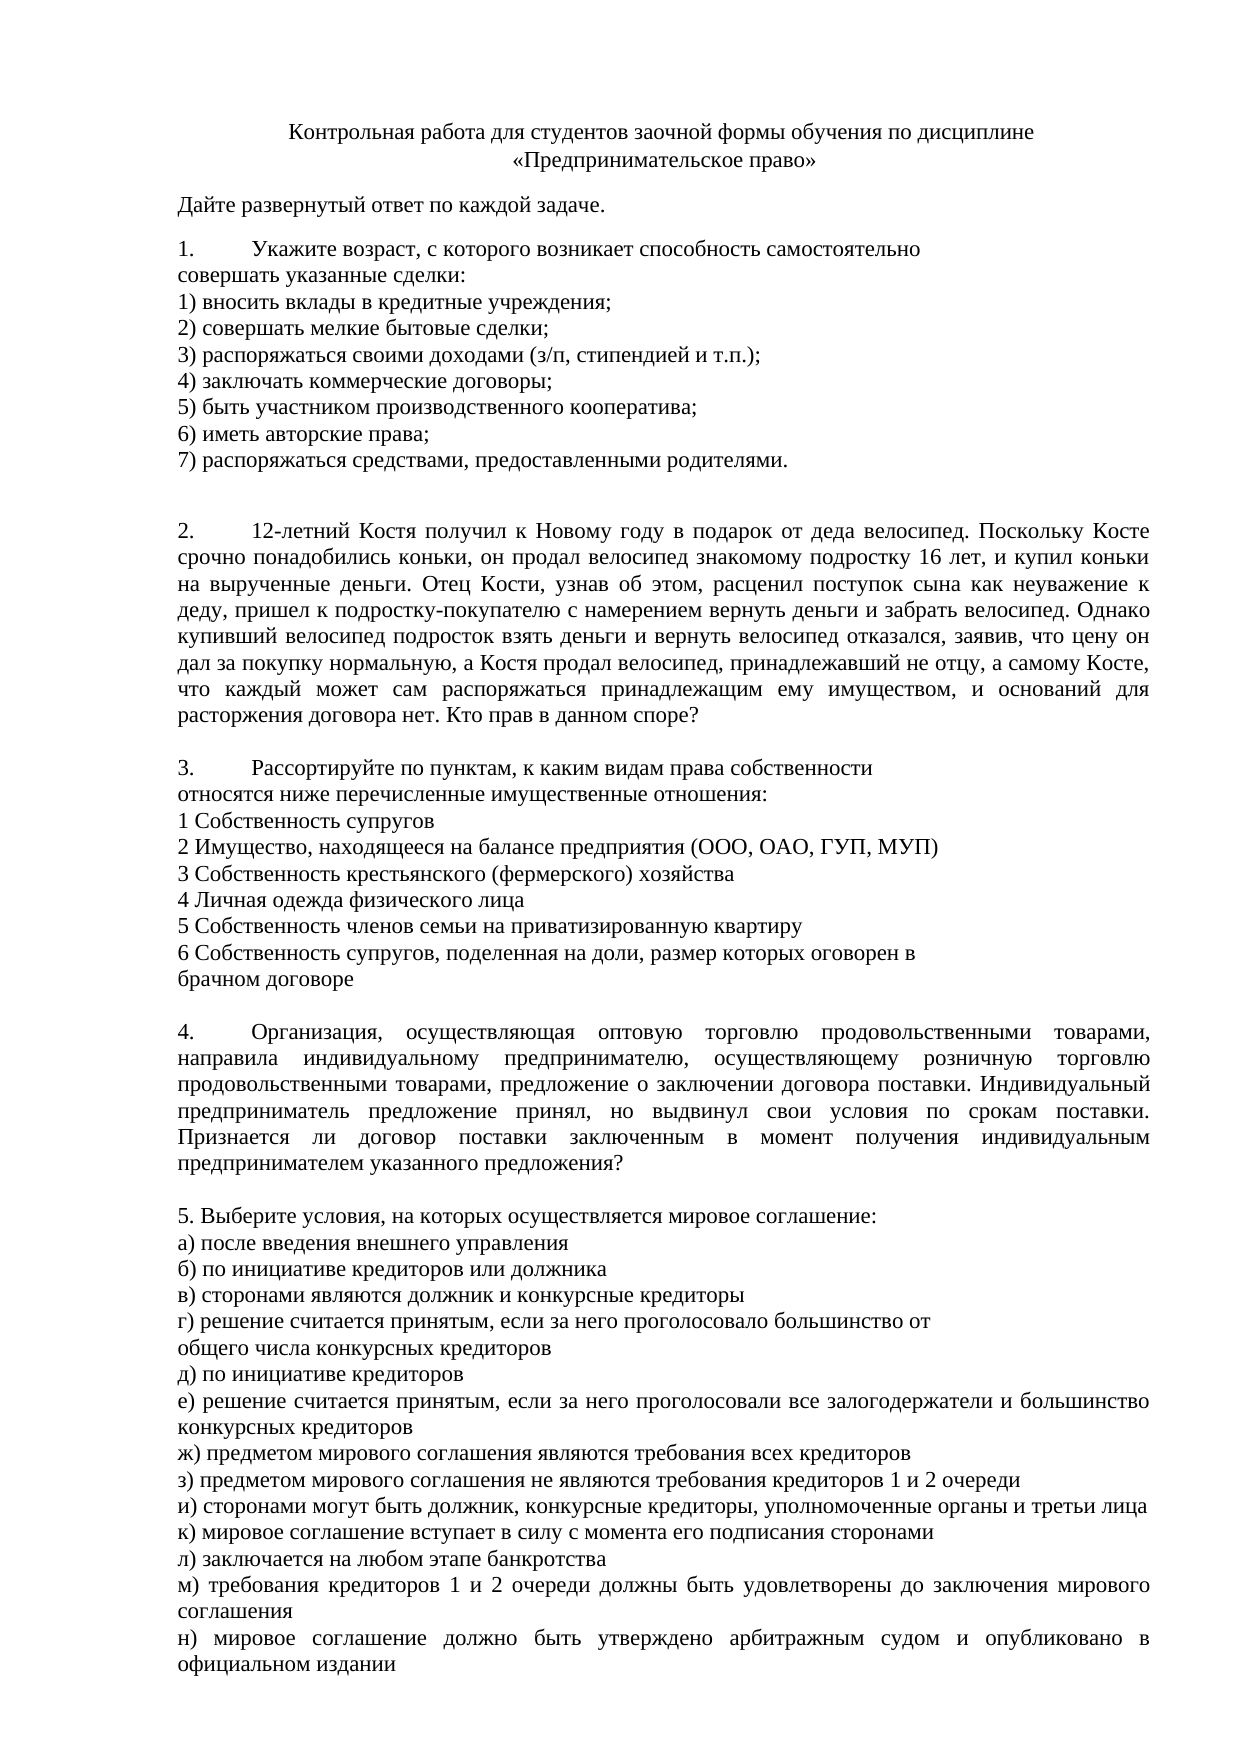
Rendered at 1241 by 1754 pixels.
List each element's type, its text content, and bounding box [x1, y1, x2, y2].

text н) мировое соглашение должно быть утверждено арбитражным судом и опубликовано в официальном издании [177, 1624, 1152, 1677]
text 2) совершать мелкие бытовые сделки; [177, 314, 1152, 341]
text 5 Собственность членов семьи на приватизированную квартиру [177, 912, 1152, 939]
text 1) вносить вклады в кредитные учреждения; [177, 288, 1152, 314]
text Контрольная работа для студентов заочной формы обучения по дисциплине «Предпринимательское право» [177, 118, 1152, 172]
text 6) иметь авторские права; [177, 420, 1152, 446]
text брачном договоре [177, 965, 1152, 991]
text совершать указанные сделки: [177, 262, 1152, 288]
list Рассортируйте по пунктам, к каким видам права собственности [177, 754, 1152, 781]
text 7) распоряжаться средствами, предоставленными родителями. [177, 446, 1152, 472]
text л) заключается на любом этапе банкротства [177, 1545, 1152, 1571]
text 5. Выберите условия, на которых осуществляется мировое соглашение: [177, 1202, 1152, 1228]
text 4) заключать коммерческие договоры; [177, 367, 1152, 393]
text а) после введения внешнего управления [177, 1228, 1152, 1255]
list 12-летний Костя получил к Новому году в подарок от деда велосипед. Поскольку Косте срочно понадобились коньки, он продал велосипед знакомому подростку 16 лет, и купил коньки на вырученные деньги. Отец Кости, узнав об этом, расценил поступок сына как неуважение к деду, пришел к подростку-покупателю с намерением вернуть деньги и забрать велосипед. Однако купивший велосипед подросток взять деньги и вернуть велосипед отказался, заявив, что цену он дал за покупку нормальную, а Костя продал велосипед, принадлежавший не отцу, а самому Косте, что каждый может сам распоряжаться принадлежащим ему имуществом, и оснований для расторжения договора нет. Кто прав в данном споре? [177, 517, 1152, 728]
text Дайте развернутый ответ по каждой задаче. [177, 191, 1152, 217]
text и) сторонами могут быть должник, конкурсные кредиторы, уполномоченные органы и третьи лица [177, 1492, 1152, 1518]
list Укажите возраст, с которого возникает способность самостоятельно [177, 235, 1152, 262]
text е) решение считается принятым, если за него проголосовали все залогодержатели и большинство конкурсных кредиторов [177, 1387, 1152, 1439]
text м) требования кредиторов 1 и 2 очереди должны быть удовлетворены до заключения мирового соглашения [177, 1571, 1152, 1624]
text к) мировое соглашение вступает в силу с момента его подписания сторонами [177, 1518, 1152, 1545]
text 4 Личная одежда физического лица [177, 886, 1152, 912]
text 3 Собственность крестьянского (фермерского) хозяйства [177, 859, 1152, 886]
text в) сторонами являются должник и конкурсные кредиторы [177, 1281, 1152, 1308]
text 3) распоряжаться своими доходами (з/п, стипендией и т.п.); [177, 341, 1152, 367]
text г) решение считается принятым, если за него проголосовало большинство от [177, 1308, 1152, 1334]
list Организация, осуществляющая оптовую торговлю продовольственными товарами, направила индивидуальному предпринимателю, осуществляющему розничную торговлю продовольственными товарами, предложение о заключении договора поставки. Индивидуальный предприниматель предложение принял, но выдвинул свои условия по срокам поставки. Признается ли договор поставки заключенным в момент получения индивидуальным предпринимателем указанного предложения? [177, 1018, 1152, 1176]
text общего числа конкурсных кредиторов [177, 1334, 1152, 1360]
text д) по инициативе кредиторов [177, 1360, 1152, 1387]
text 6 Собственность супругов, поделенная на доли, размер которых оговорен в [177, 939, 1152, 965]
text 1 Собственность супругов [177, 807, 1152, 833]
text 2 Имущество, находящееся на балансе предприятия (ООО, ОАО, ГУП, МУП) [177, 833, 1152, 859]
text относятся ниже перечисленные имущественные отношения: [177, 781, 1152, 807]
text ж) предметом мирового соглашения являются требования всех кредиторов [177, 1439, 1152, 1466]
text з) предметом мирового соглашения не являются требования кредиторов 1 и 2 очереди [177, 1466, 1152, 1492]
text б) по инициативе кредиторов или должника [177, 1255, 1152, 1281]
text 5) быть участником производственного кооператива; [177, 393, 1152, 420]
